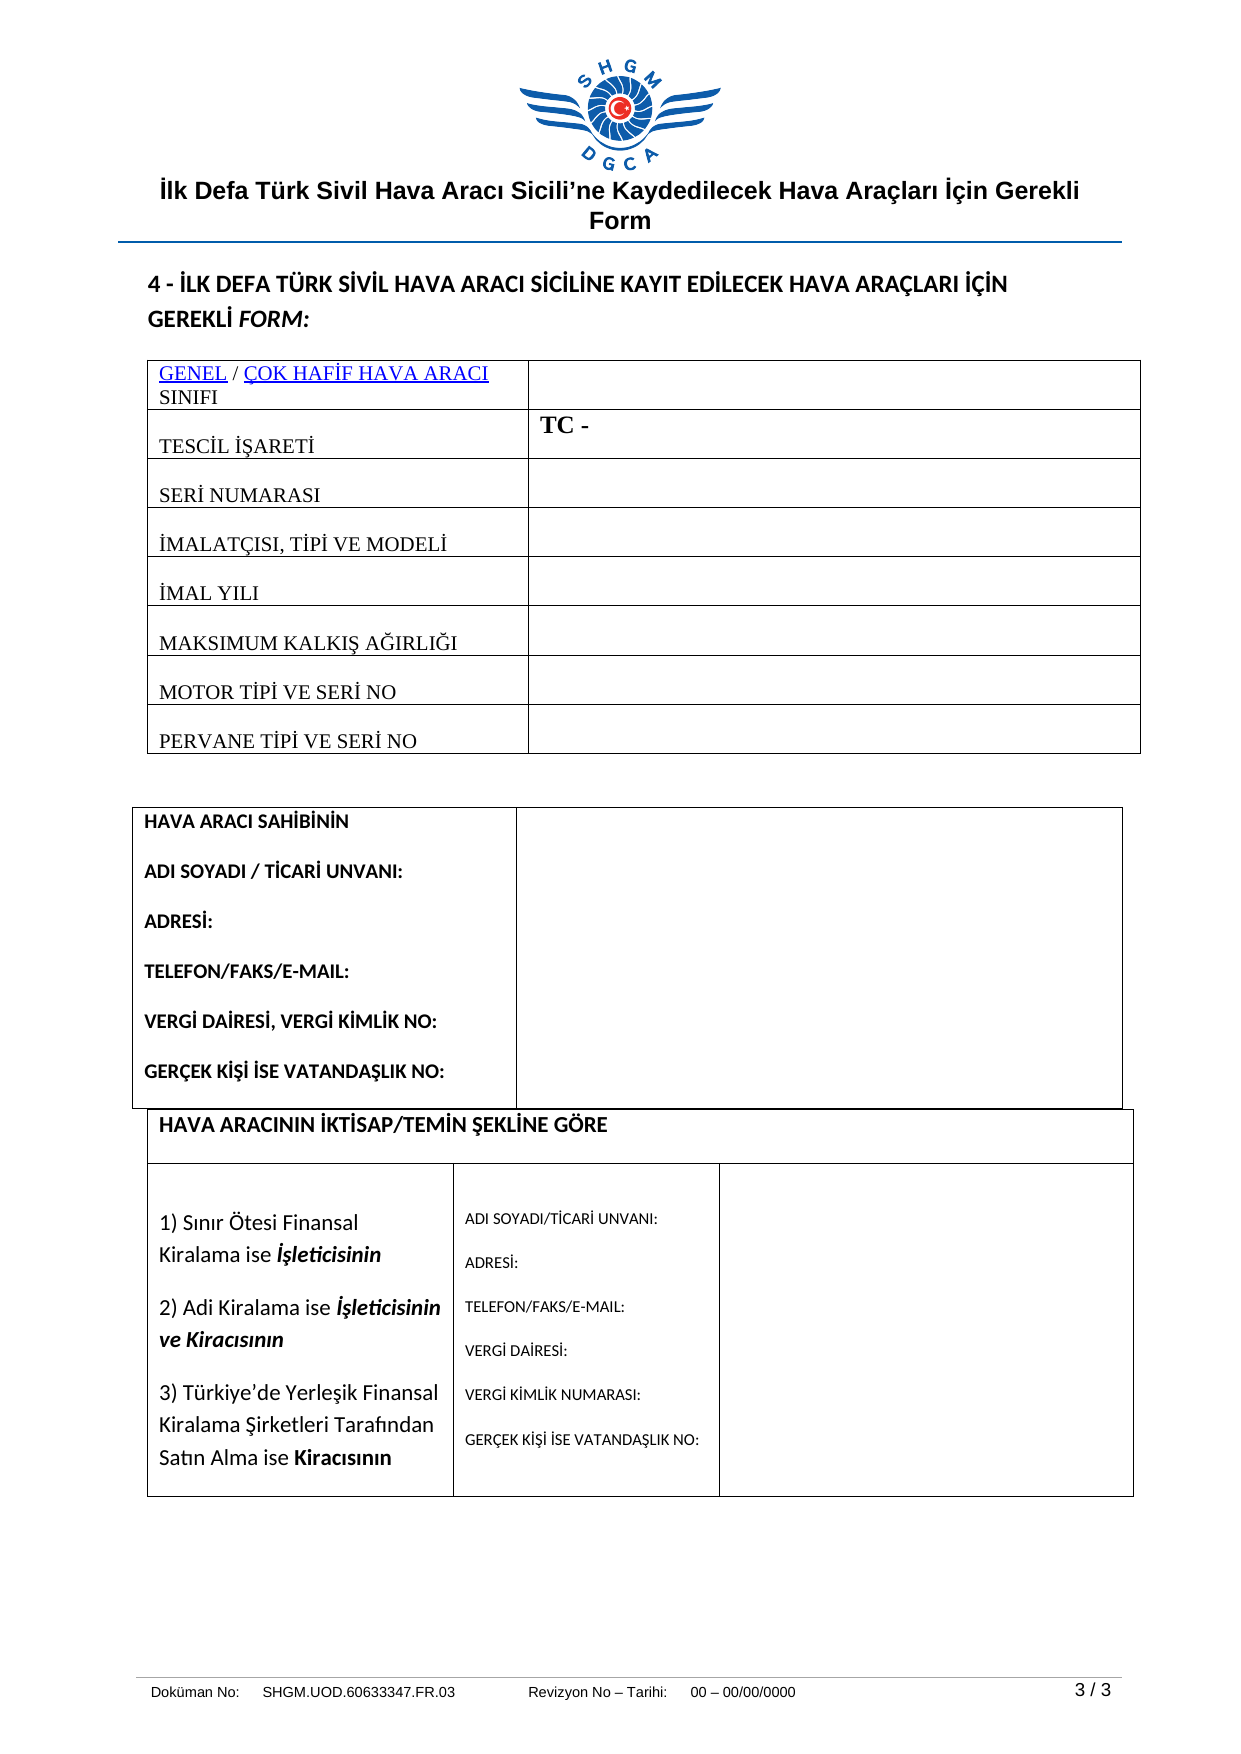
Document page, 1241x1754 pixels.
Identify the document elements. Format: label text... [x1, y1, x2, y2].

table_cell MOTOR TİPİ VE SERİ NO [148, 656, 528, 704]
table_cell TC - [529, 410, 1140, 458]
table_cell TESCİL İŞARETİ [148, 410, 528, 458]
table_cell 1) Sınır Ötesi Finansal Kiralama ise İşleticisinin 2) Adi Kiralama ise İşleticisinin ve Kiracısının 3) Türkiye’de Yerleşik Finansal Kiralama Şirketleri Tarafından Satın Alma ise Kiracısının [148, 1164, 453, 1496]
table_cell [529, 508, 1140, 556]
table_cell [529, 459, 1140, 507]
table_cell [529, 606, 1140, 654]
table_cell [529, 557, 1140, 605]
table_cell MAKSIMUM KALKIŞ AĞIRLIĞI [148, 606, 528, 654]
text 4 - İLK DEFA TÜRK SİVİL HAVA ARACI SİCİLİNE KAYIT EDİLECEK HAVA ARAÇLARI İÇİN GEREKLİ FORM: [148, 269, 1093, 334]
table_cell PERVANE TİPİ VE SERİ NO [148, 705, 528, 753]
table_header [517, 808, 1122, 1108]
table_cell İMALATÇISI, TİPİ VE MODELİ [148, 508, 528, 556]
picture [519, 59, 721, 171]
table_cell [529, 705, 1140, 753]
table_cell [529, 656, 1140, 704]
table_cell ADI SOYADI/TİCARİ UNVANI: ADRESİ: TELEFON/FAKS/E-MAIL: VERGİ DAİRESİ: VERGİ KİMLİK NUMARASI: GERÇEK KİŞİ İSE VATANDAŞLIK NO: [454, 1164, 719, 1496]
table_cell [720, 1164, 1133, 1496]
table_cell İMAL YILI [148, 557, 528, 605]
table_header [529, 361, 1140, 409]
table_header GENEL / ÇOK HAFİF HAVA ARACI SINIFI [148, 361, 528, 409]
table_header HAVA ARACI SAHİBİNİN ADI SOYADI / TİCARİ UNVANI: ADRESİ: TELEFON/FAKS/E-MAIL: VERGİ DAİRESİ, VERGİ KİMLİK NO: GERÇEK KİŞİ İSE VATANDAŞLIK NO: [133, 808, 516, 1108]
table_header HAVA ARACININ İKTİSAP/TEMİN ŞEKLİNE GÖRE [148, 1110, 1133, 1163]
table_cell SERİ NUMARASI [148, 459, 528, 507]
